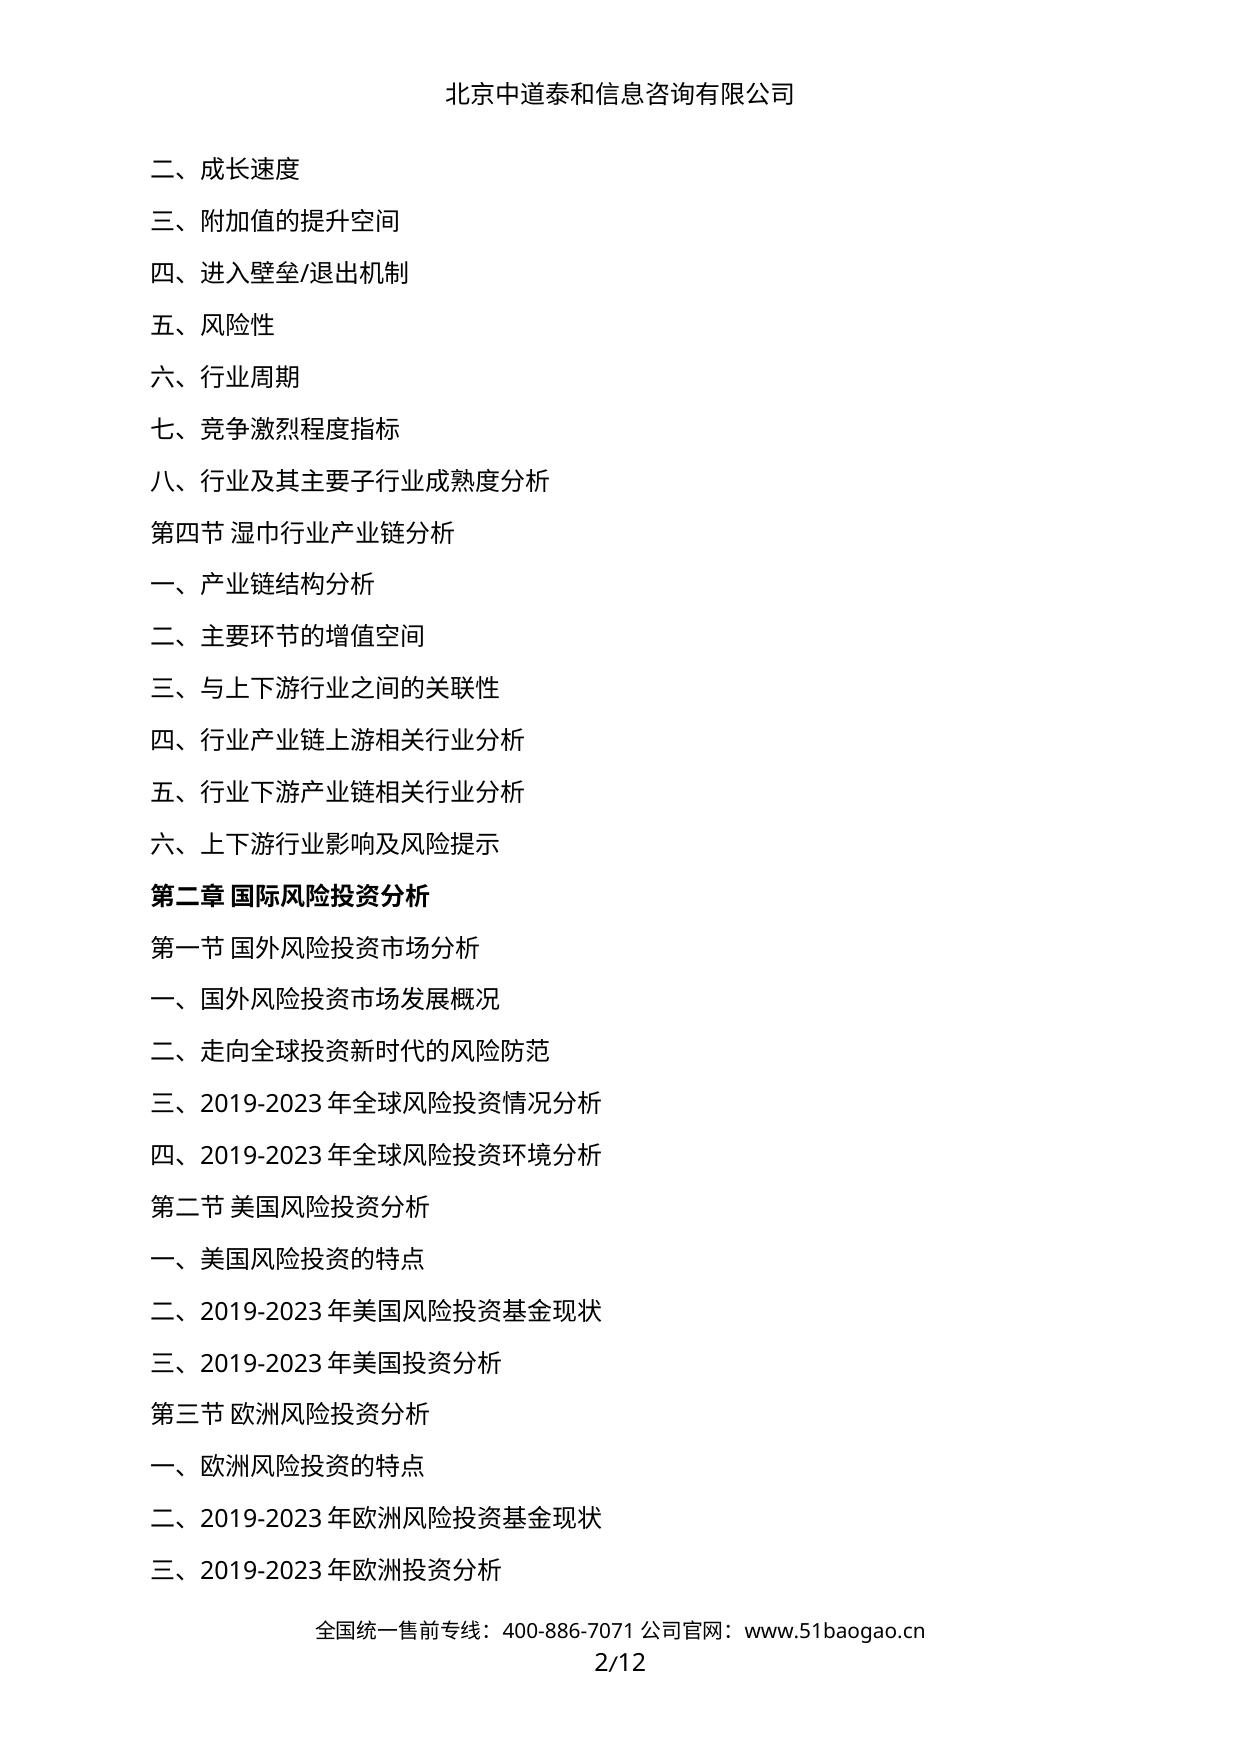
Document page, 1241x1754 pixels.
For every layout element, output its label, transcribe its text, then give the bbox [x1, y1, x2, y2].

text 五、行业下游产业链相关行业分析 [150, 772, 1090, 809]
text 一、国外风险投资市场发展概况 [150, 980, 1090, 1016]
text 三、2019-2023年美国投资分析 [150, 1343, 1090, 1379]
text 三、附加值的提升空间 [150, 202, 1090, 238]
text 二、2019-2023年美国风险投资基金现状 [150, 1291, 1090, 1327]
text 六、上下游行业影响及风险提示 [150, 824, 1090, 861]
text 一、产业链结构分析 [150, 565, 1090, 601]
text 第一节 国外风险投资市场分析 [150, 928, 1090, 964]
text 第二章 国际风险投资分析 [150, 876, 1090, 912]
text 第二节 美国风险投资分析 [150, 1187, 1090, 1224]
text 八、行业及其主要子行业成熟度分析 [150, 461, 1090, 497]
text 二、成长速度 [150, 150, 1090, 186]
text 一、美国风险投资的特点 [150, 1239, 1090, 1276]
text 四、行业产业链上游相关行业分析 [150, 721, 1090, 757]
text 二、2019-2023年欧洲风险投资基金现状 [150, 1499, 1090, 1535]
text 第四节 湿巾行业产业链分析 [150, 513, 1090, 549]
text 七、竞争激烈程度指标 [150, 409, 1090, 446]
text 六、行业周期 [150, 357, 1090, 394]
text 三、2019-2023年全球风险投资情况分析 [150, 1084, 1090, 1120]
text 四、2019-2023年全球风险投资环境分析 [150, 1136, 1090, 1172]
text 三、与上下游行业之间的关联性 [150, 669, 1090, 705]
text 第三节 欧洲风险投资分析 [150, 1395, 1090, 1431]
text 四、进入壁垒/退出机制 [150, 254, 1090, 290]
text 二、主要环节的增值空间 [150, 617, 1090, 653]
text 一、欧洲风险投资的特点 [150, 1447, 1090, 1483]
text 五、风险性 [150, 306, 1090, 342]
text 三、2019-2023年欧洲投资分析 [150, 1551, 1090, 1587]
text 二、走向全球投资新时代的风险防范 [150, 1032, 1090, 1068]
